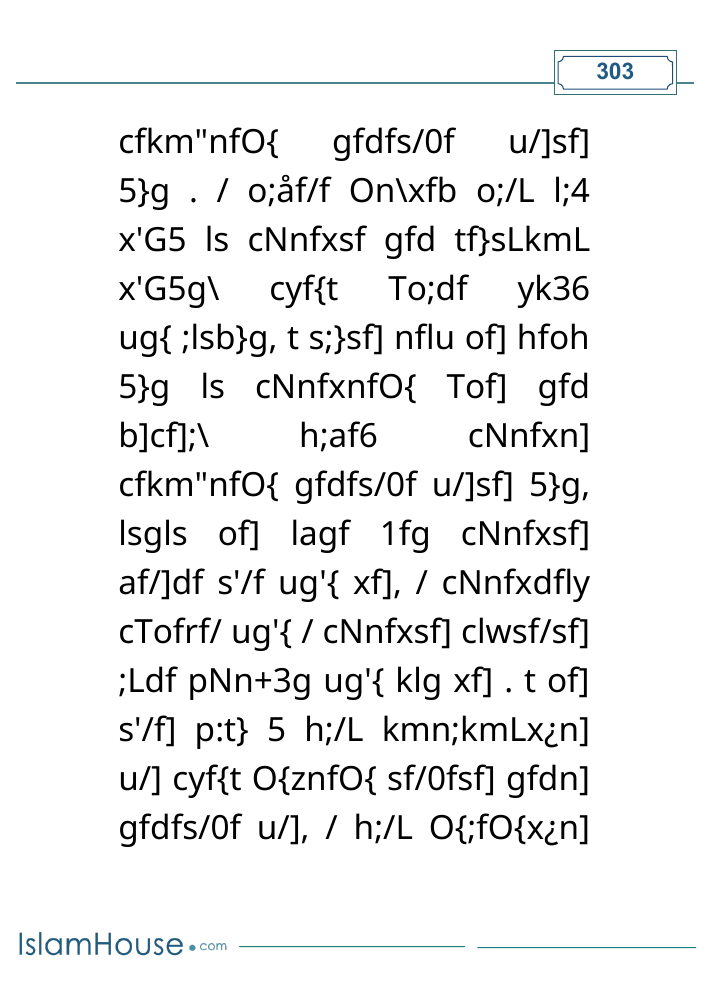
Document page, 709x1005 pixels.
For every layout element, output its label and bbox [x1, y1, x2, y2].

picture [471, 929, 697, 962]
picture [12, 928, 466, 961]
text [118, 118, 591, 849]
